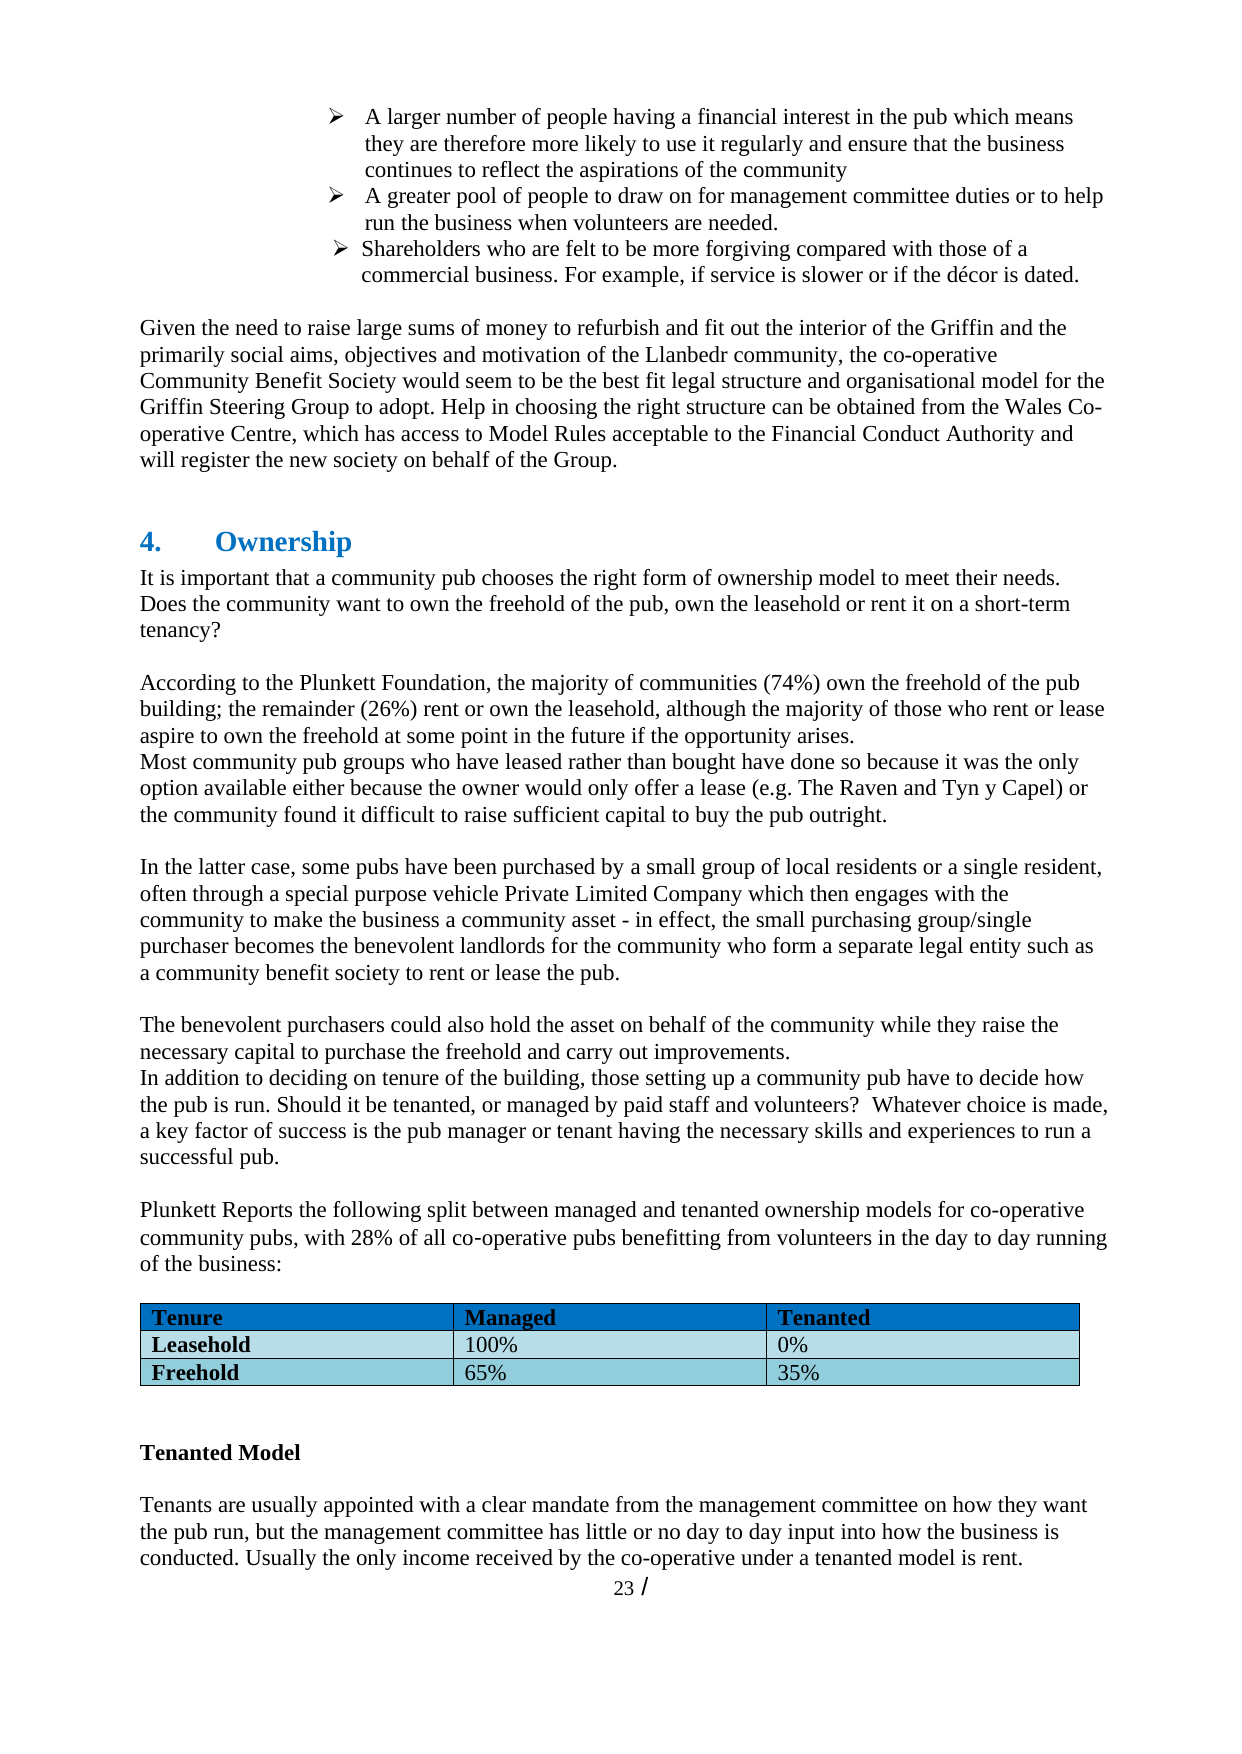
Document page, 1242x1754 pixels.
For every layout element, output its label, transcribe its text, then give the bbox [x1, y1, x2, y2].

text In the latter case, some pubs have been purchased by a small group of local residents or a single resident, often through a special purpose vehicle Private Limited Company which then engages with the community to make the business a community asset - in effect, the small purchasing group/single purchaser becomes the benevolent landlords for the community who form a separate legal entity such as a community benefit society to rent or lease the pub. [139, 853, 1108, 985]
text Most community pub groups who have leased rather than bought have done so because it was the only option available either because the owner would only offer a lease (e.g. The Raven and Tyn y Capel) or the community found it difficult to raise sufficient capital to buy the pub outright. [139, 748, 1108, 827]
table_cell 100% [454, 1331, 766, 1358]
list Given the need to raise large sums of money to refurbish and fit out the interior of the Griffin and the primarily social aims, objectives and motivation of the Llanbedr community, the co-operative Community Benefit Society would seem to be the best fit legal structure and organisational model for the Griffin Steering Group to adopt. Help in choosing the right structure can be obtained from the Wales Co-operative Centre, which has access to Model Rules acceptable to the Financial Conduct Authority and will register the new society on behalf of the Group. [139, 314, 1108, 472]
list A larger number of people having a financial interest in the pub which means they are therefore more likely to use it regularly and ensure that the business continues to reflect the aspirations of the community [327, 103, 1108, 182]
subtitle Ownership [139, 524, 1108, 557]
table_cell Freehold [141, 1359, 453, 1385]
text Plunkett Reports the following split between managed and tenanted ownership models for co-operative community pubs, with 28% of all co‑operative pubs benefitting from volunteers in the day to day running of the business: [139, 1196, 1108, 1276]
text In addition to deciding on tenure of the building, those setting up a community pub have to decide how the pub is run. Should it be tenanted, or managed by paid staff and volunteers? Whatever choice is made, a key factor of success is the pub manager or tenant having the necessary skills and experiences to run a successful pub. [139, 1064, 1108, 1170]
text According to the Plunkett Foundation, the majority of communities (74%) own the freehold of the pub building; the remainder (26%) rent or own the leasehold, although the majority of those who rent or lease aspire to own the freehold at some point in the future if the opportunity arises. [139, 669, 1108, 748]
table_cell Leasehold [141, 1331, 453, 1358]
table_header Tenanted [767, 1304, 1079, 1330]
text Tenants are usually appointed with a clear mandate from the management committee on how they want the pub run, but the management committee has little or no day to day input into how the business is conducted. Usually the only income received by the co-operative under a tenanted model is rent. [139, 1491, 1108, 1571]
table_header Managed [454, 1304, 766, 1330]
table_cell 35% [767, 1359, 1079, 1385]
list A greater pool of people to draw on for management committee duties or to help run the business when volunteers are needed. [327, 182, 1108, 235]
table_header Tenure [141, 1304, 453, 1330]
list Shareholders who are felt to be more forgiving compared with those of a commercial business. For example, if service is slower or if the décor is dated. [332, 235, 1108, 288]
table_cell 65% [454, 1359, 766, 1385]
table_cell 0% [767, 1331, 1079, 1358]
text Tenanted Model [139, 1439, 1108, 1465]
text The benevolent purchasers could also hold the asset on behalf of the community while they raise the necessary capital to purchase the freehold and carry out improvements. [139, 1012, 1108, 1064]
text It is important that a community pub chooses the right form of ownership model to meet their needs. Does the community want to own the freehold of the pub, own the leasehold or rent it on a short-term tenancy? [139, 563, 1108, 643]
